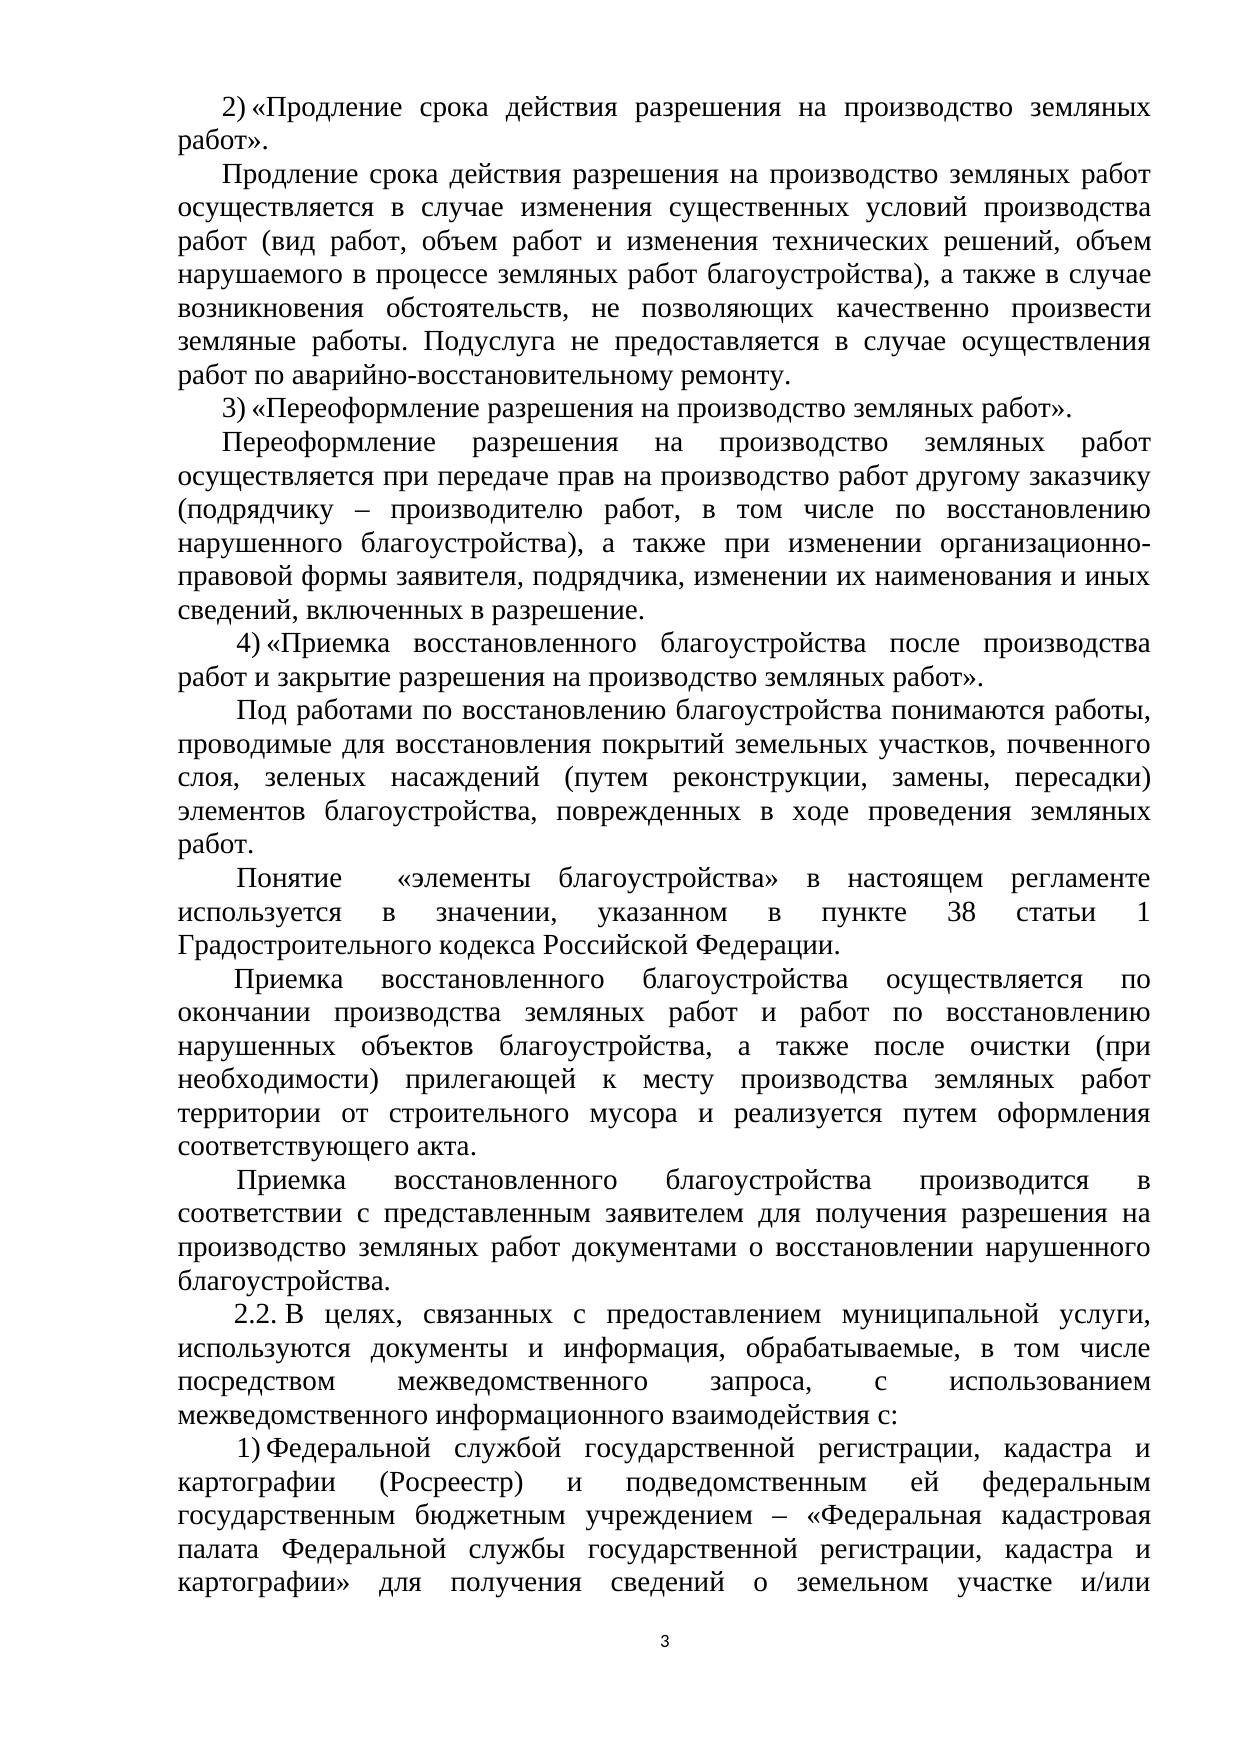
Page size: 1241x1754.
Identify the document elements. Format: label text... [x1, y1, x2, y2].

text Приемка восстановленного благоустройства производится в соответствии с представленным заявителем для получения разрешения на производство земляных работ документами о восстановлении нарушенного благоустройства. [177, 1162, 1152, 1296]
text Приемка восстановленного благоустройства осуществляется по окончании производства земляных работ и работ по восстановлению нарушенных объектов благоустройства, а также после очистки (при необходимости) прилегающей к месту производства земляных работ территории от строительного мусора и реализуется путем оформления соответствующего акта. [177, 961, 1152, 1162]
text Понятие «элементы благоустройства» в настоящем регламенте используется в значении, указанном в пункте 38 статьи 1 Градостроительного кодекса Российской Федерации. [177, 860, 1152, 961]
list «Приемка восстановленного благоустройства после производства работ и закрытие разрешения на производство земляных работ». [177, 625, 1152, 692]
list «Продление срока действия разрешения на производство земляных работ». [177, 89, 1152, 156]
text Продление срока действия разрешения на производство земляных работ осуществляется в случае изменения существенных условий производства работ (вид работ, объем работ и изменения технических решений, объем нарушаемого в процессе земляных работ благоустройства), а также в случае возникновения обстоятельств, не позволяющих качественно произвести земляные работы. Подуслуга не предоставляется в случае осуществления работ по аварийно-восстановительному ремонту. [177, 156, 1152, 391]
text 2.2. В целях, связанных с предоставлением муниципальной услуги, используются документы и информация, обрабатываемые, в том числе посредством межведомственного запроса, с использованием межведомственного информационного взаимодействия с: [177, 1296, 1152, 1430]
list «Переоформление разрешения на производство земляных работ». [177, 391, 1152, 424]
text Под работами по восстановлению благоустройства понимаются работы, проводимые для восстановления покрытий земельных участков, почвенного слоя, зеленых насаждений (путем реконструкции, замены, пересадки) элементов благоустройства, поврежденных в ходе проведения земляных работ. [177, 692, 1152, 860]
text Переоформление разрешения на производство земляных работ осуществляется при передаче прав на производство работ другому заказчику (подрядчику – производителю работ, в том числе по восстановлению нарушенного благоустройства), а также при изменении организационно-правовой формы заявителя, подрядчика, изменении их наименования и иных сведений, включенных в разрешение. [177, 424, 1152, 625]
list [177, 1430, 1152, 1598]
